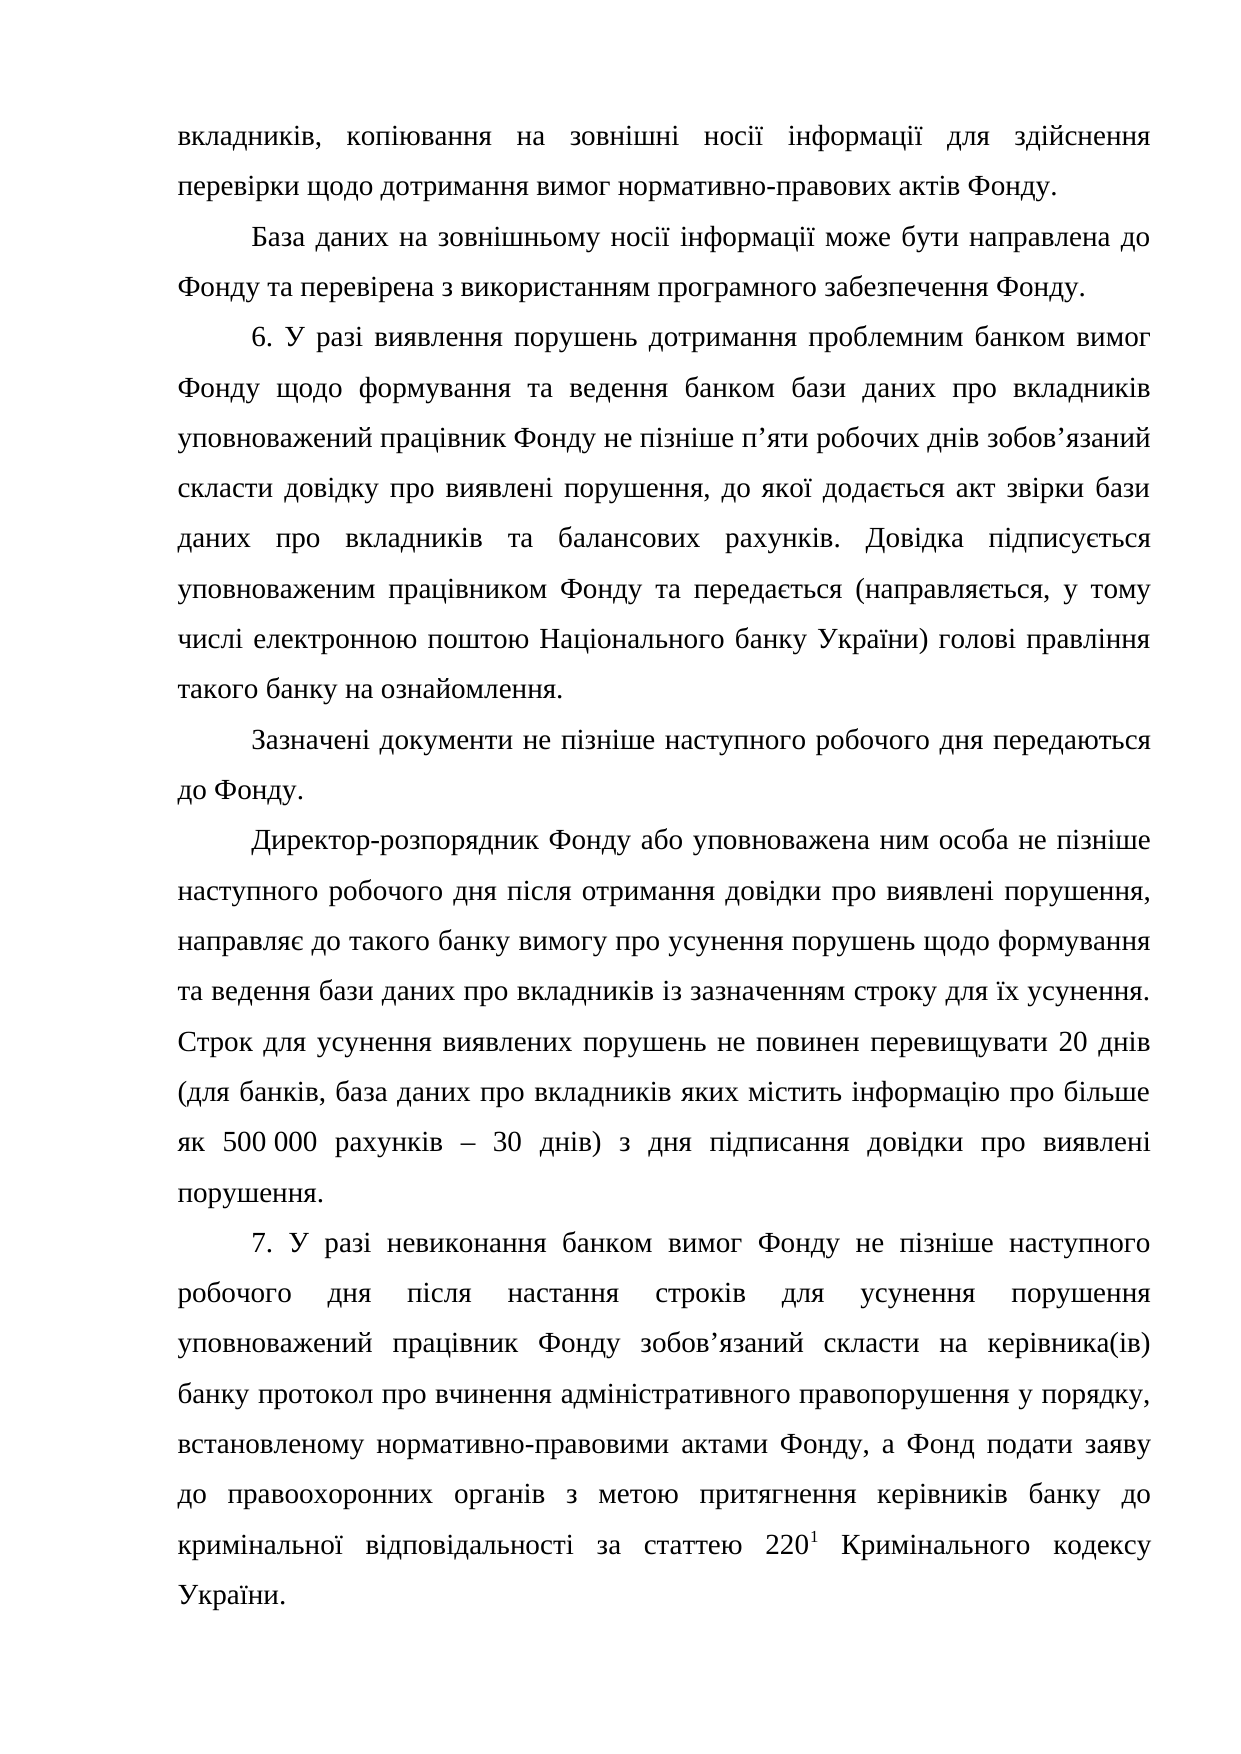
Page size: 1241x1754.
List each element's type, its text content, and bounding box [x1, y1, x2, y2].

text 6. У разі виявлення порушень дотримання проблемним банком вимог Фонду щодо формування та ведення банком бази даних про вкладників уповноважений працівник Фонду не пізніше п’яти робочих днів зобов’язаний скласти довідку про виявлені порушення, до якої додається акт звірки бази даних про вкладників та балансових рахунків. Довідка підписується уповноваженим працівником Фонду та передається (направляється, у тому числі електронною поштою Національного банку України) голові правління такого банку на ознайомлення. [177, 319, 1152, 705]
list Зазначені документи не пізніше наступного робочого дня передаються до Фонду. [177, 722, 1152, 806]
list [177, 118, 1152, 202]
list Директор-розпорядник Фонду або уповноважена ним особа не пізніше наступного робочого дня після отримання довідки про виявлені порушення, направляє до такого банку вимогу про усунення порушень щодо формування та ведення бази даних про вкладників із зазначенням строку для їх усунення. Строк для усунення виявлених порушень не повинен перевищувати 20 днів (для банків, база даних про вкладників яких містить інформацію про більше як 500 000 рахунків – 30 днів) з дня підписання довідки про виявлені порушення. [177, 822, 1152, 1208]
list 7. У разі невиконання банком вимог Фонду не пізніше наступного робочого дня після настання строків для усунення порушення уповноважений працівник Фонду зобов’язаний скласти на керівника(ів) банку протокол про вчинення адміністративного правопорушення у порядку, встановленому нормативно-правовими актами Фонду, а Фонд подати заяву до правоохоронних органів з метою притягнення керівників банку до кримінальної відповідальності за статтею 2201 Кримінального кодексу України. [177, 1225, 1152, 1611]
list База даних на зовнішньому носії інформації може бути направлена до Фонду та перевірена з використанням програмного забезпечення Фонду. [177, 219, 1152, 303]
